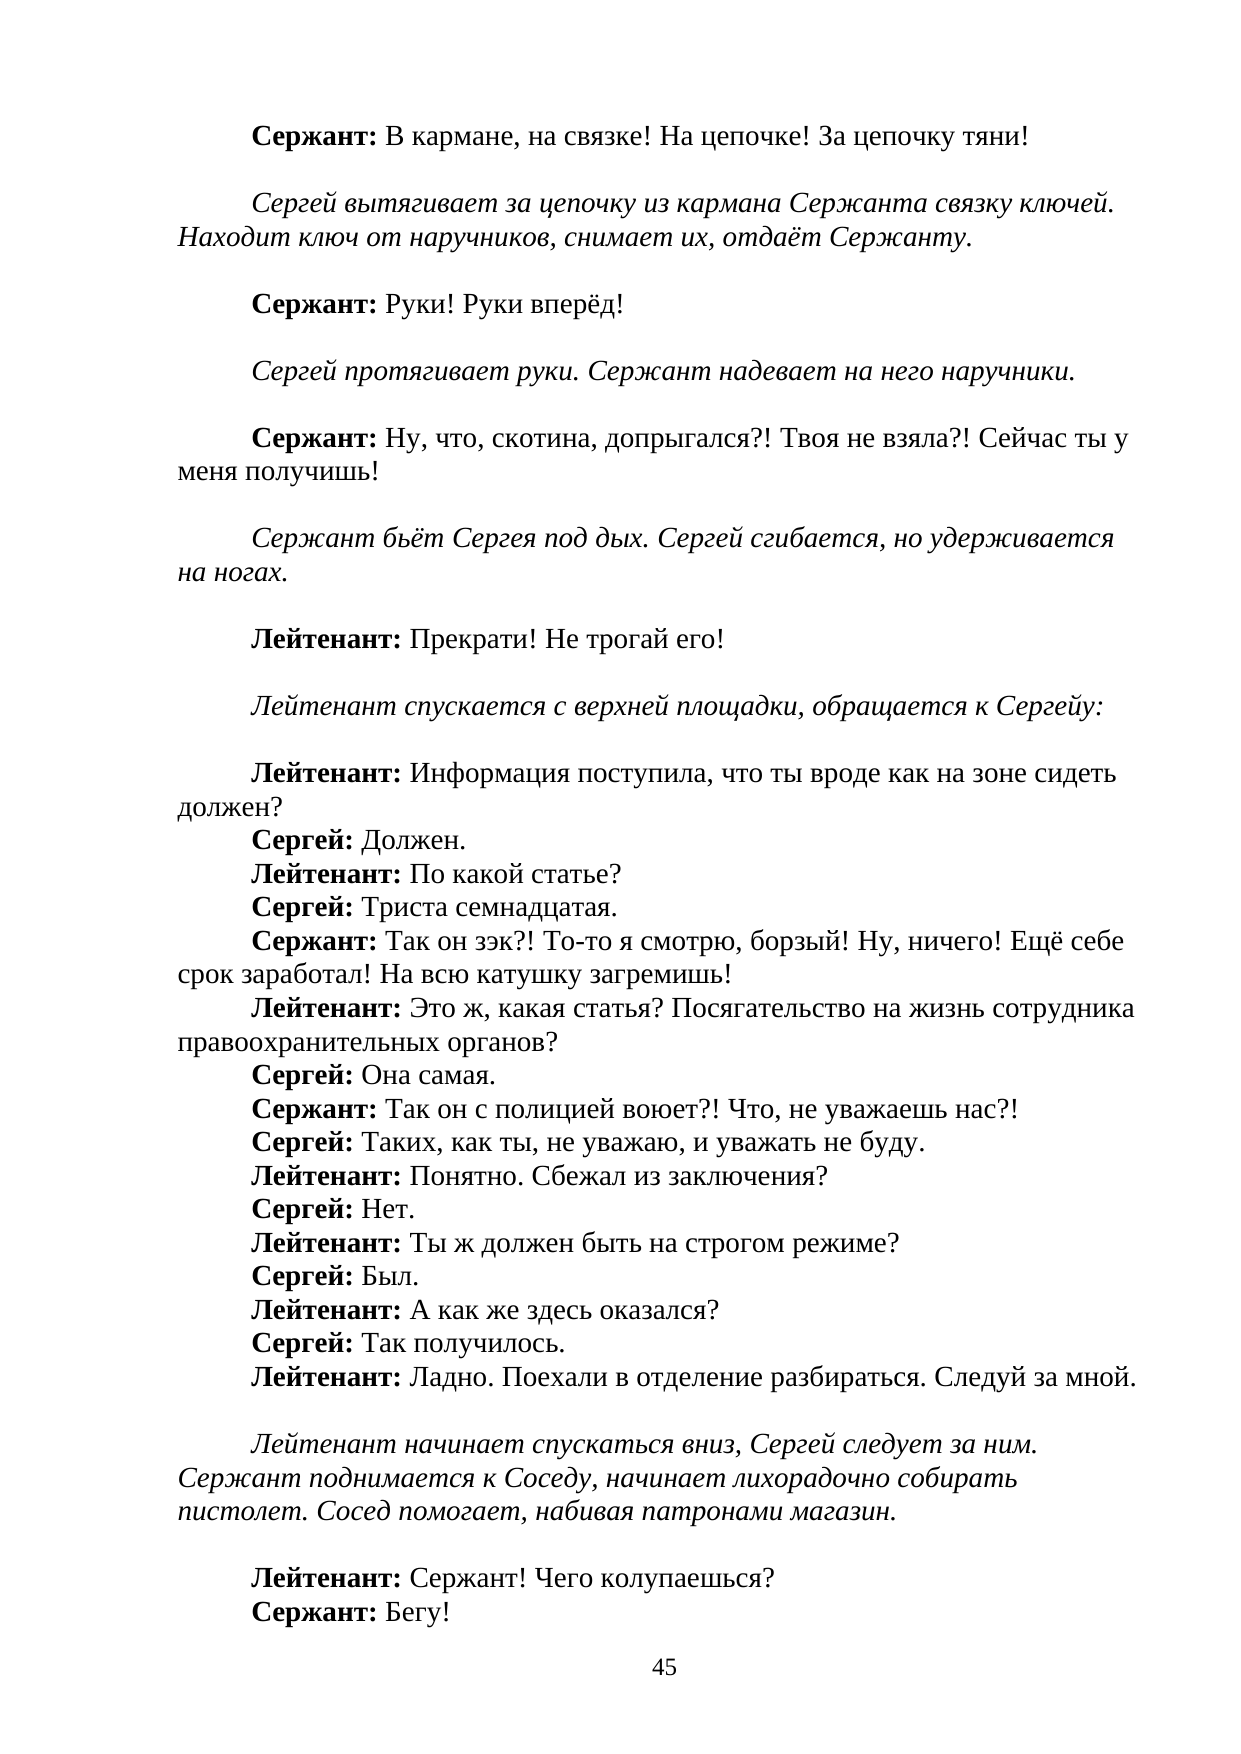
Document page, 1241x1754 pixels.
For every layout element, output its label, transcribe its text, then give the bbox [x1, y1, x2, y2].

text Лейтенант: А как же здесь оказался? [177, 1292, 1152, 1326]
text Сергей: Так получилось. [177, 1326, 1152, 1359]
text Сержант: Так он зэк?! То-то я смотрю, борзый! Ну, ничего! Ещё себе срок заработал! На всю катушку загремишь! [177, 923, 1152, 990]
text Сержант бьёт Сергея под дых. Сергей сгибается, но удерживается на ногах. [177, 521, 1152, 588]
text Лейтенант: Понятно. Сбежал из заключения? [177, 1158, 1152, 1191]
text Сержант: Так он с полицией воюет?! Что, не уважаешь нас?! [177, 1091, 1152, 1124]
text Лейтенант: Сержант! Чего колупаешься? [177, 1560, 1152, 1594]
text Сергей: Триста семнадцатая. [177, 889, 1152, 923]
text Сергей: Таких, как ты, не уважаю, и уважать не буду. [177, 1124, 1152, 1158]
text Сергей: Должен. [177, 822, 1152, 856]
text Лейтенант начинает спускаться вниз, Сергей следует за ним. Сержант поднимается к Соседу, начинает лихорадочно собирать пистолет. Сосед помогает, набивая патронами магазин. [177, 1426, 1152, 1527]
text Лейтенант: Ладно. Поехали в отделение разбираться. Следуй за мной. [177, 1359, 1152, 1393]
text Сержант: Ну, что, скотина, допрыгался?! Твоя не взяла?! Сейчас ты у меня получишь! [177, 420, 1152, 487]
text Сергей протягивает руки. Сержант надевает на него наручники. [177, 353, 1152, 386]
text Лейтенант: Прекрати! Не трогай его! [177, 621, 1152, 655]
text Сержант: Руки! Руки вперёд! [177, 286, 1152, 319]
text Лейтенант: По какой статье? [177, 856, 1152, 889]
text Лейтенант: Это ж, какая статья? Посягательство на жизнь сотрудника правоохранительных органов? [177, 990, 1152, 1057]
text Сержант: Бегу! [177, 1594, 1152, 1627]
text Сержант: В кармане, на связке! На цепочке! За цепочку тяни! [177, 118, 1152, 152]
text Лейтенант: Ты ж должен быть на строгом режиме? [177, 1225, 1152, 1258]
text Лейтенант: Информация поступила, что ты вроде как на зоне сидеть должен? [177, 755, 1152, 822]
text Сергей: Был. [177, 1258, 1152, 1292]
text Сергей вытягивает за цепочку из кармана Сержанта связку ключей. Находит ключ от наручников, снимает их, отдаёт Сержанту. [177, 185, 1152, 252]
text Сергей: Нет. [177, 1191, 1152, 1225]
text Сергей: Она самая. [177, 1057, 1152, 1091]
text Лейтенант спускается с верхней площадки, обращается к Сергейу: [177, 688, 1152, 722]
